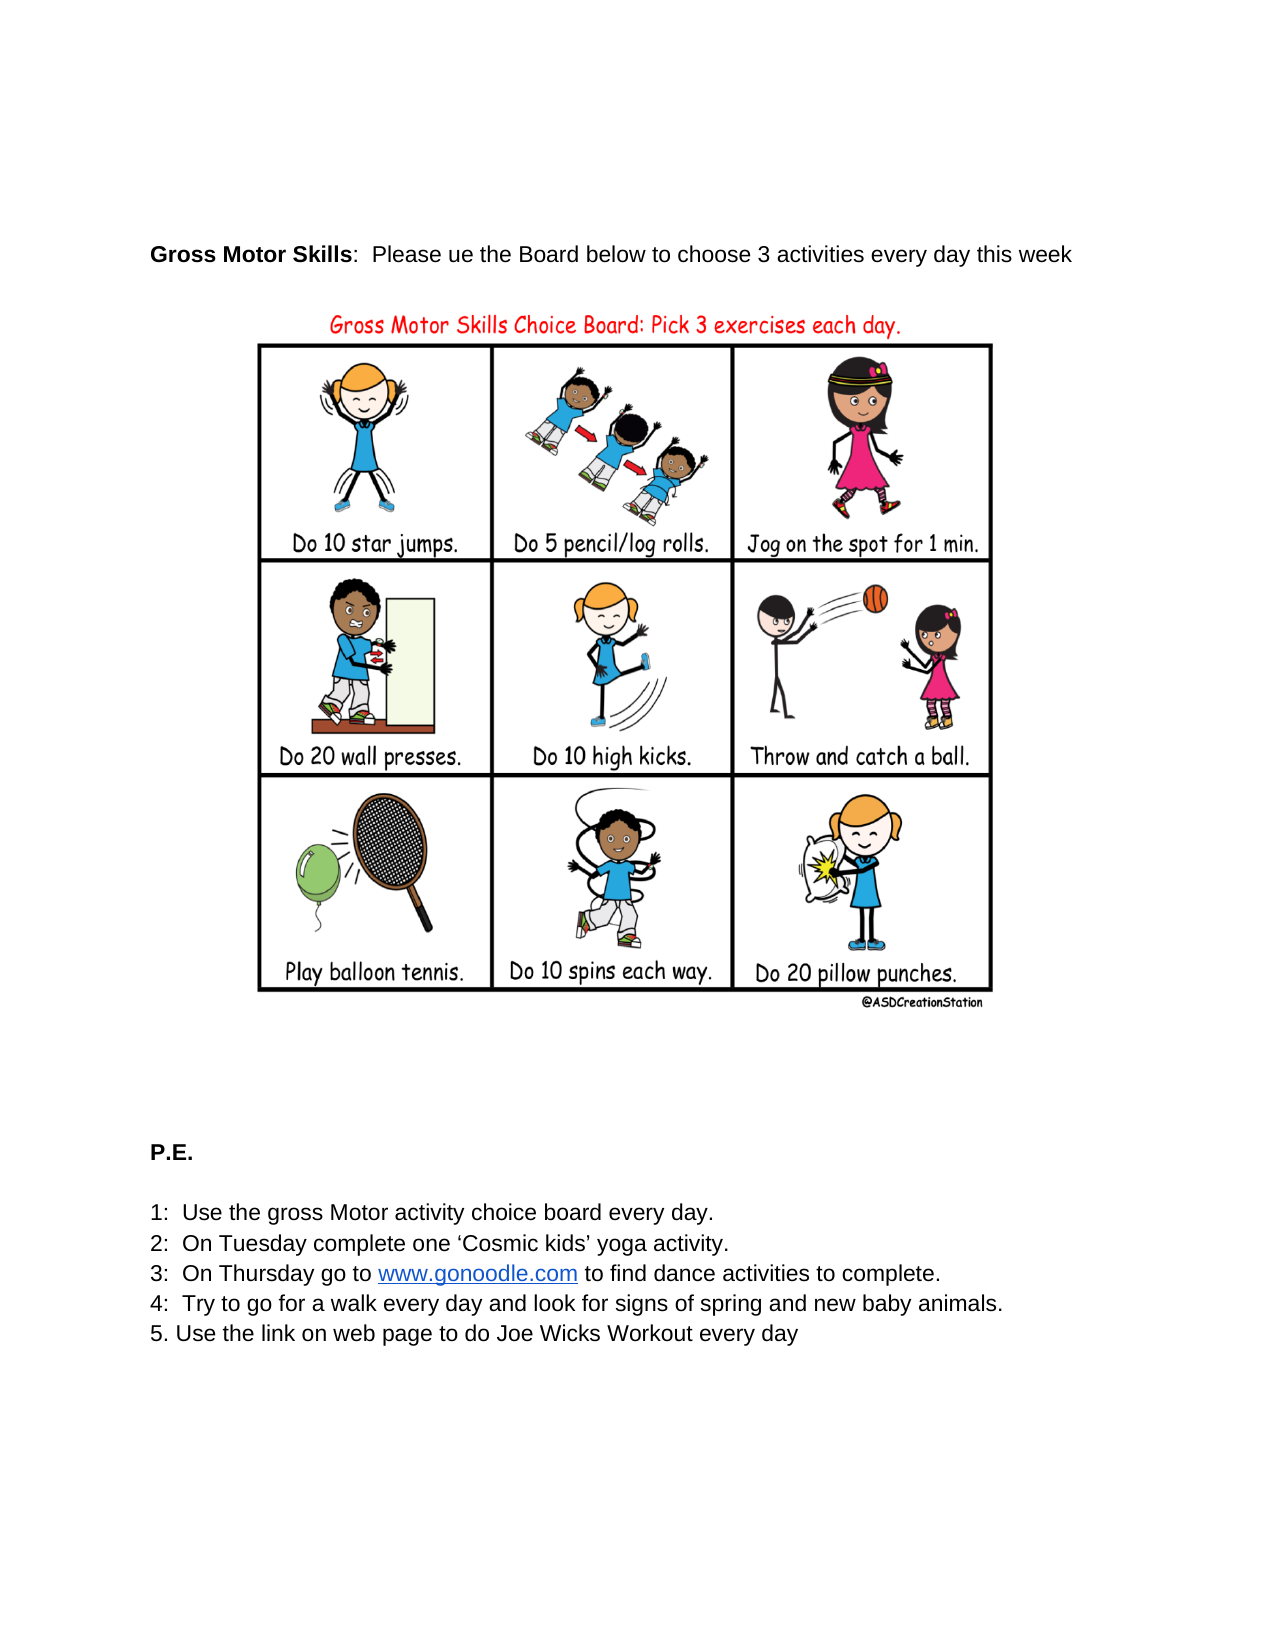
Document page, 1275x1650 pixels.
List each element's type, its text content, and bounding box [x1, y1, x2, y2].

text P.E. [150, 1139, 1125, 1165]
picture [150, 270, 1108, 1045]
text 1: Use the gross Motor activity choice board every day. [150, 1199, 1125, 1226]
text 4: Try to go for a walk every day and look for signs of spring and new baby animals. [150, 1290, 1125, 1316]
text 2: On Tuesday complete one ‘Cosmic kids’ yoga activity. [150, 1229, 1125, 1256]
text 5. Use the link on web page to do Joe Wicks Workout every day [150, 1320, 1125, 1347]
text Gross Motor Skills: Please ue the Board below to choose 3 activities every day this week [150, 241, 1125, 267]
text 3: On Thursday go to www.gonoodle.com to find dance activities to complete. [150, 1260, 1125, 1286]
